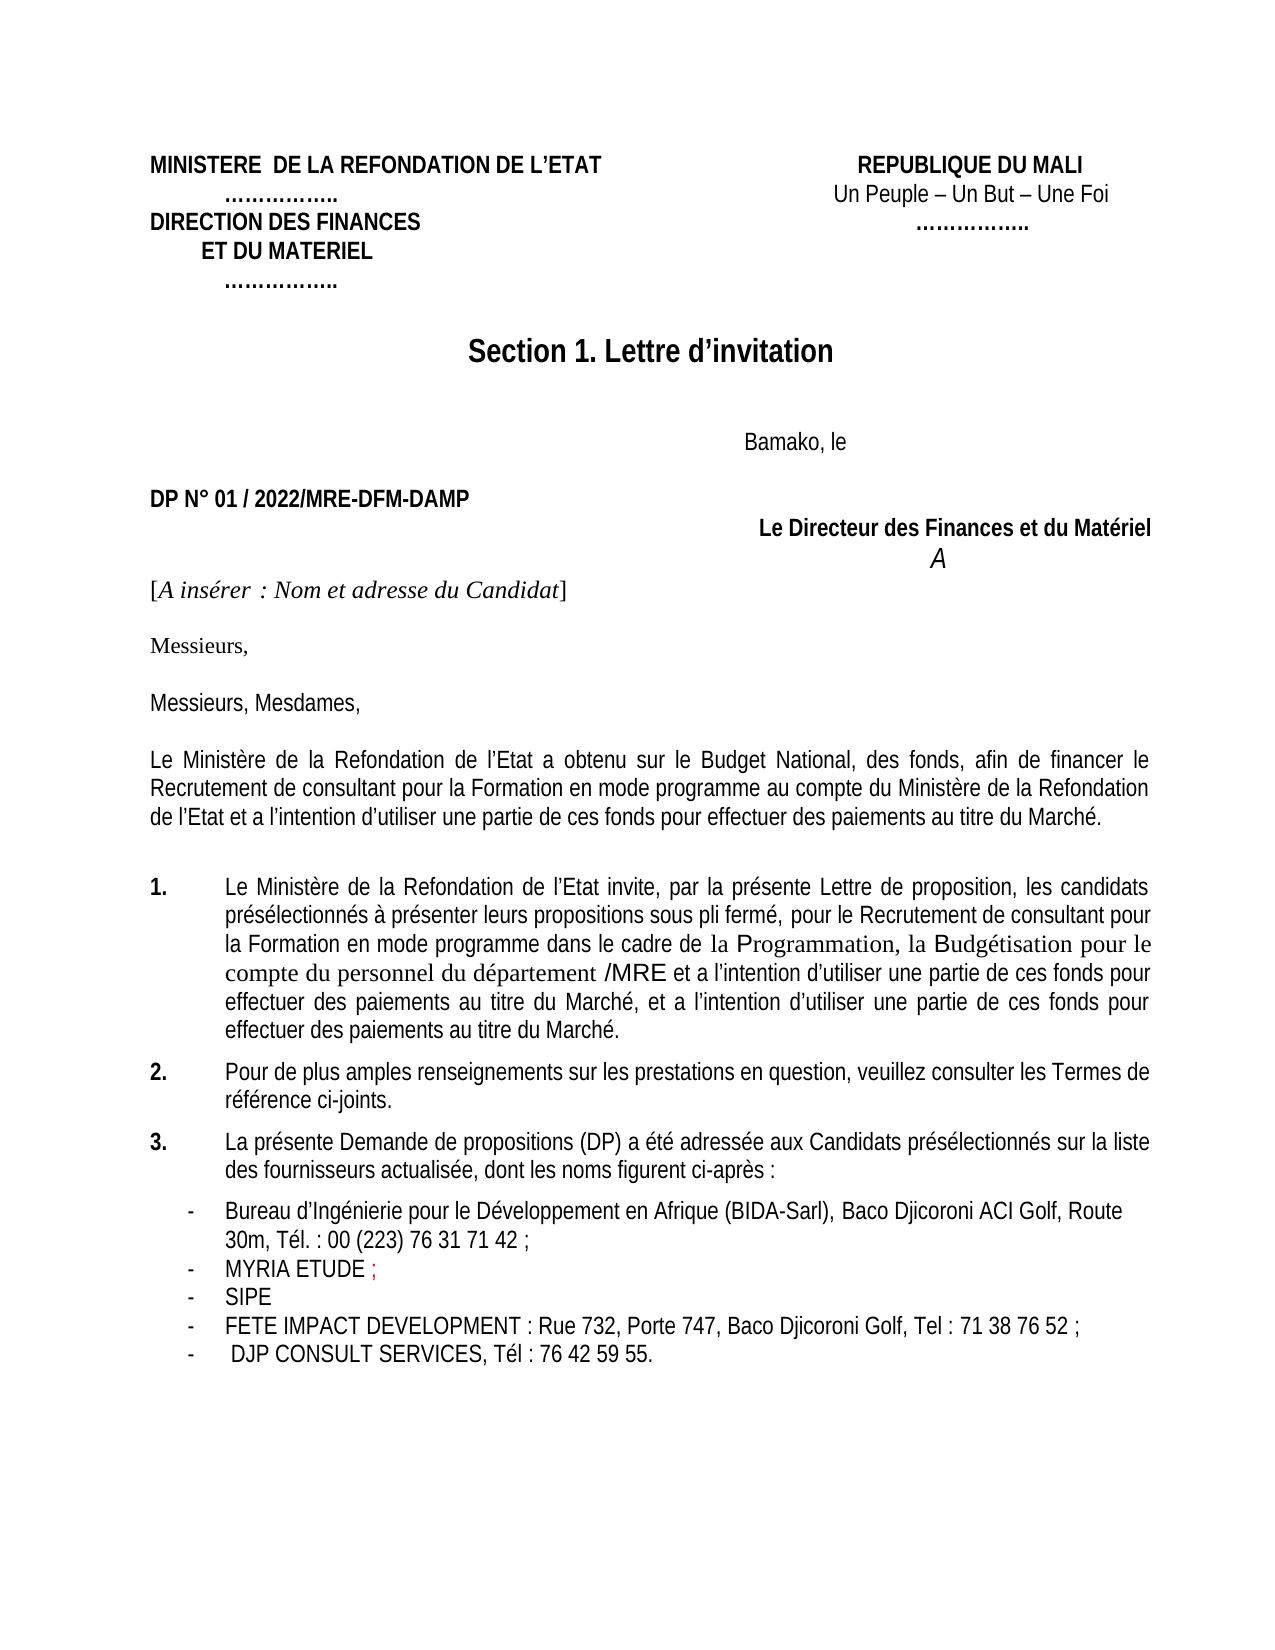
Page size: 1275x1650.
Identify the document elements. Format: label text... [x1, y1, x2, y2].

list SIPE [187, 1282, 1152, 1311]
text …………….. Un Peuple – Un But – Une Foi [150, 179, 1152, 207]
list Pour de plus amples renseignements sur les prestations en question, veuillez consulter les Termes de référence ci-joints. [150, 1057, 1152, 1114]
text Messieurs, Mesdames, [150, 687, 1152, 716]
list FETE IMPACT DEVELOPMENT : Rue 732, Porte 747, Baco Djicoroni Golf, Tel : 71 38 76 52 ; [187, 1311, 1152, 1339]
text Bamako, le [150, 427, 1152, 456]
text MINISTERE DE LA REFONDATION DE L’ETAT REPUBLIQUE DU MALI [150, 150, 1152, 179]
text ET DU MATERIEL [150, 236, 1152, 264]
text A [150, 542, 1152, 575]
text DP N° 01 / 2022/MRE-DFM-DAMP [150, 484, 1152, 513]
text …………….. [150, 264, 1152, 293]
list Le Ministère de la Refondation de l’Etat invite, par la présente Lettre de proposition, les candidats présélectionnés à présenter leurs propositions sous pli fermé, pour le Recrutement de consultant pour la Formation en mode programme dans le cadre de la Programmation, la Budgétisation pour le compte du personnel du département /MRE et a l’intention d’utiliser une partie de ces fonds pour effectuer des paiements au titre du Marché, et a l’intention d’utiliser une partie de ces fonds pour effectuer des paiements au titre du Marché. [150, 872, 1152, 1044]
list DJP CONSULT SERVICES, Tél : 76 42 59 55. [187, 1339, 1152, 1368]
text Le Directeur des Finances et du Matériel [150, 513, 1152, 542]
text DIRECTION DES FINANCES …………….. [150, 207, 1152, 236]
text Messieurs, [150, 632, 1152, 659]
list Bureau d’Ingénierie pour le Développement en Afrique (BIDA-Sarl), Baco Djicoroni ACI Golf, Route 30m, Tél. : 00 (223) 76 31 71 42 ; [187, 1196, 1152, 1253]
text Le Ministère de la Refondation de l’Etat a obtenu sur le Budget National, des fonds, afin de financer le Recrutement de consultant pour la Formation en mode programme au compte du Ministère de la Refondation de l’Etat et a l’intention d’utiliser une partie de ces fonds pour effectuer des paiements au titre du Marché. [150, 745, 1152, 831]
text [A insérer : Nom et adresse du Candidat] [150, 575, 1152, 604]
list La présente Demande de propositions (DP) a été adressée aux Candidats présélectionnés sur la liste des fournisseurs actualisée, dont les noms figurent ci-après : [150, 1126, 1152, 1184]
list MYRIA ETUDE ; [187, 1253, 1152, 1282]
text Section 1. Lettre d’invitation [150, 331, 1152, 370]
